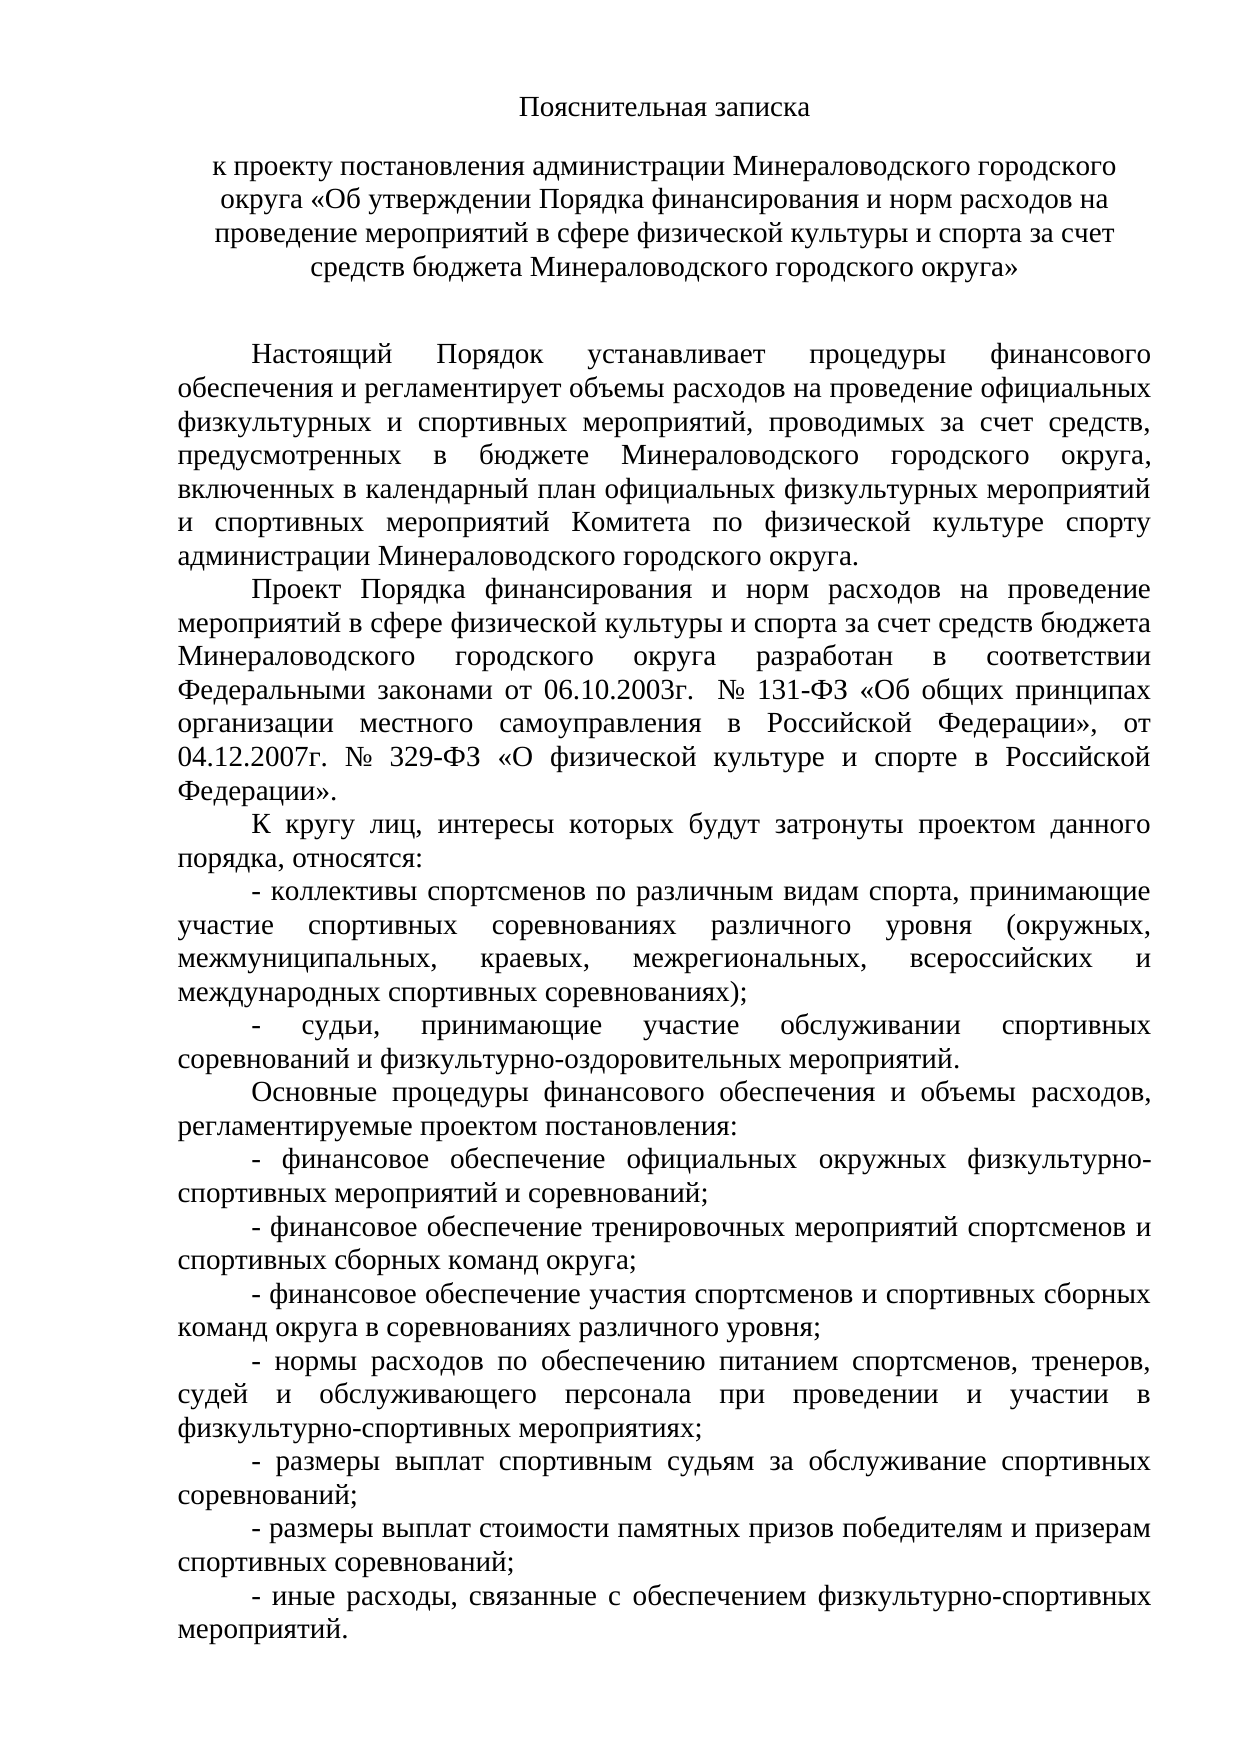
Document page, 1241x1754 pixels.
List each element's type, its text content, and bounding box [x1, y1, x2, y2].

text - финансовое обеспечение участия спортсменов и спортивных сборных команд округа в соревнованиях различного уровня; [177, 1276, 1152, 1343]
text - судьи, принимающие участие обслуживании спортивных соревнований и физкультурно-оздоровительных мероприятий. [177, 1007, 1152, 1074]
text Проект Порядка финансирования и норм расходов на проведение мероприятий в сфере физической культуры и спорта за счет средств бюджета Минераловодского городского округа разработан в соответствии Федеральными законами от 06.10.2003г. № 131-ФЗ «Об общих принципах организации местного самоуправления в Российской Федерации», от 04.12.2007г. № 329-ФЗ «О физической культуре и спорте в Российской Федерации». [177, 571, 1152, 806]
text - размеры выплат стоимости памятных призов победителям и призерам спортивных соревнований; [177, 1511, 1152, 1578]
text Настоящий Порядок устанавливает процедуры финансового обеспечения и регламентирует объемы расходов на проведение официальных физкультурных и спортивных мероприятий, проводимых за счет средств, предусмотренных в бюджете Минераловодского городского округа, включенных в календарный план официальных физкультурных мероприятий и спортивных мероприятий Комитета по физической культуре спорту администрации Минераловодского городского округа. [177, 337, 1152, 571]
text - иные расходы, связанные с обеспечением физкультурно-спортивных мероприятий. [177, 1578, 1152, 1645]
text к проекту постановления администрации Минераловодского городского округа «Об утверждении Порядка финансирования и норм расходов на проведение мероприятий в сфере физической культуры и спорта за счет средств бюджета Минераловодского городского округа» [177, 148, 1152, 282]
text Пояснительная записка [177, 89, 1152, 122]
text К кругу лиц, интересы которых будут затронуты проектом данного порядка, относятся: [177, 806, 1152, 873]
text - размеры выплат спортивным судьям за обслуживание спортивных соревнований; [177, 1443, 1152, 1511]
text - нормы расходов по обеспечению питанием спортсменов, тренеров, судей и обслуживающего персонала при проведении и участии в физкультурно-спортивных мероприятиях; [177, 1343, 1152, 1443]
text - финансовое обеспечение официальных окружных физкультурно-спортивных мероприятий и соревнований; [177, 1142, 1152, 1209]
text Основные процедуры финансового обеспечения и объемы расходов, регламентируемые проектом постановления: [177, 1074, 1152, 1142]
text - коллективы спортсменов по различным видам спорта, принимающие участие спортивных соревнованиях различного уровня (окружных, межмуниципальных, краевых, межрегиональных, всероссийских и международных спортивных соревнованиях); [177, 873, 1152, 1007]
text - финансовое обеспечение тренировочных мероприятий спортсменов и спортивных сборных команд округа; [177, 1209, 1152, 1276]
